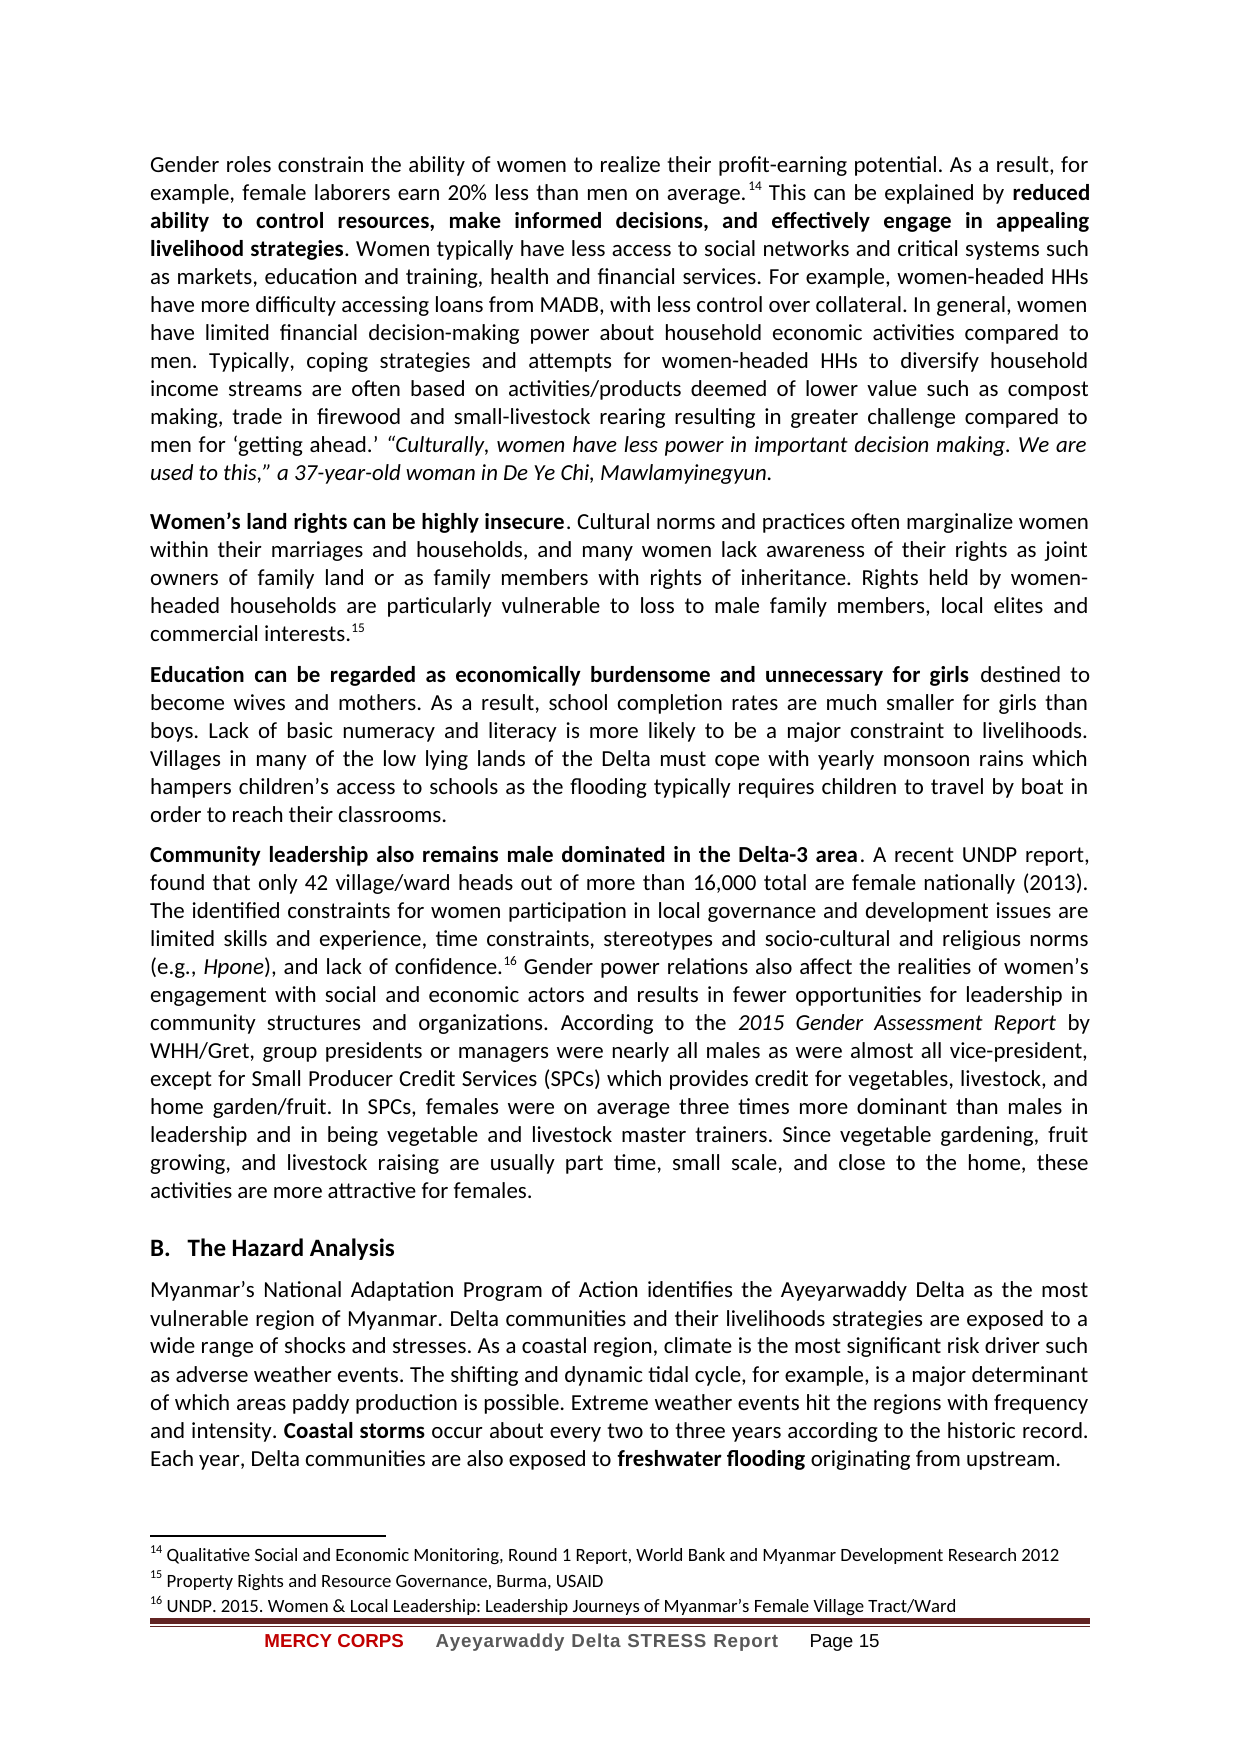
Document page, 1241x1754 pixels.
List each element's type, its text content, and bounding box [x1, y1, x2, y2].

list Myanmar’s National Adaptation Program of Action identifies the Ayeyarwaddy Delta as the most vulnerable region of Myanmar. Delta communities and their livelihoods strategies are exposed to a wide range of shocks and stresses. As a coastal region, climate is the most significant risk driver such as adverse weather events. The shifting and dynamic tidal cycle, for example, is a major determinant of which areas paddy production is possible. Extreme weather events hit the regions with frequency and intensity. Coastal storms occur about every two to three years according to the historic record. Each year, Delta communities are also exposed to freshwater flooding originating from upstream. [150, 1276, 1090, 1472]
list The Hazard Analysis [150, 1233, 1090, 1263]
text Women’s land rights can be highly insecure. Cultural norms and practices often marginalize women within their marriages and households, and many women lack awareness of their rights as joint owners of family land or as family members with rights of inheritance. Rights held by women-headed households are particularly vulnerable to loss to male family members, local elites and commercial interests. [150, 507, 1090, 647]
text Community leadership also remains male dominated in the Delta-3 area. A recent UNDP report, found that only 42 village/ward heads out of more than 16,000 total are female nationally (2013). The identified constraints for women participation in local governance and development issues are limited skills and experience, time constraints, stereotypes and socio-cultural and religious norms (e.g., Hpone), and lack of confidence. Gender power relations also affect the realities of women’s engagement with social and economic actors and results in fewer opportunities for leadership in community structures and organizations. According to the 2015 Gender Assessment Report by WHH/Gret, group presidents or managers were nearly all males as were almost all vice-president, except for Small Producer Credit Services (SPCs) which provides credit for vegetables, livestock, and home garden/fruit. In SPCs, females were on average three times more dominant than males in leadership and in being vegetable and livestock master trainers. Since vegetable gardening, fruit growing, and livestock raising are usually part time, small scale, and close to the home, these activities are more attractive for females. [150, 840, 1090, 1204]
text Education can be regarded as economically burdensome and unnecessary for girls destined to become wives and mothers. As a result, school completion rates are much smaller for girls than boys. Lack of basic numeracy and literacy is more likely to be a major constraint to livelihoods. Villages in many of the low lying lands of the Delta must cope with yearly monsoon rains which hampers children’s access to schools as the flooding typically requires children to travel by boat in order to reach their classrooms. [150, 660, 1090, 828]
text Gender roles constrain the ability of women to realize their profit-earning potential. As a result, for example, female laborers earn 20% less than men on average. This can be explained by reduced ability to control resources, make informed decisions, and effectively engage in appealing livelihood strategies. Women typically have less access to social networks and critical systems such as markets, education and training, health and financial services. For example, women-headed HHs have more difficulty accessing loans from MADB, with less control over collateral. In general, women have limited financial decision-making power about household economic activities compared to men. Typically, coping strategies and attempts for women-headed HHs to diversify household income streams are often based on activities/products deemed of lower value such as compost making, trade in firewood and small-livestock rearing resulting in greater challenge compared to men for ‘getting ahead.’ “Culturally, women have less power in important decision making. We are used to this,” a 37-year-old woman in De Ye Chi, Mawlamyinegyun. [150, 150, 1090, 486]
